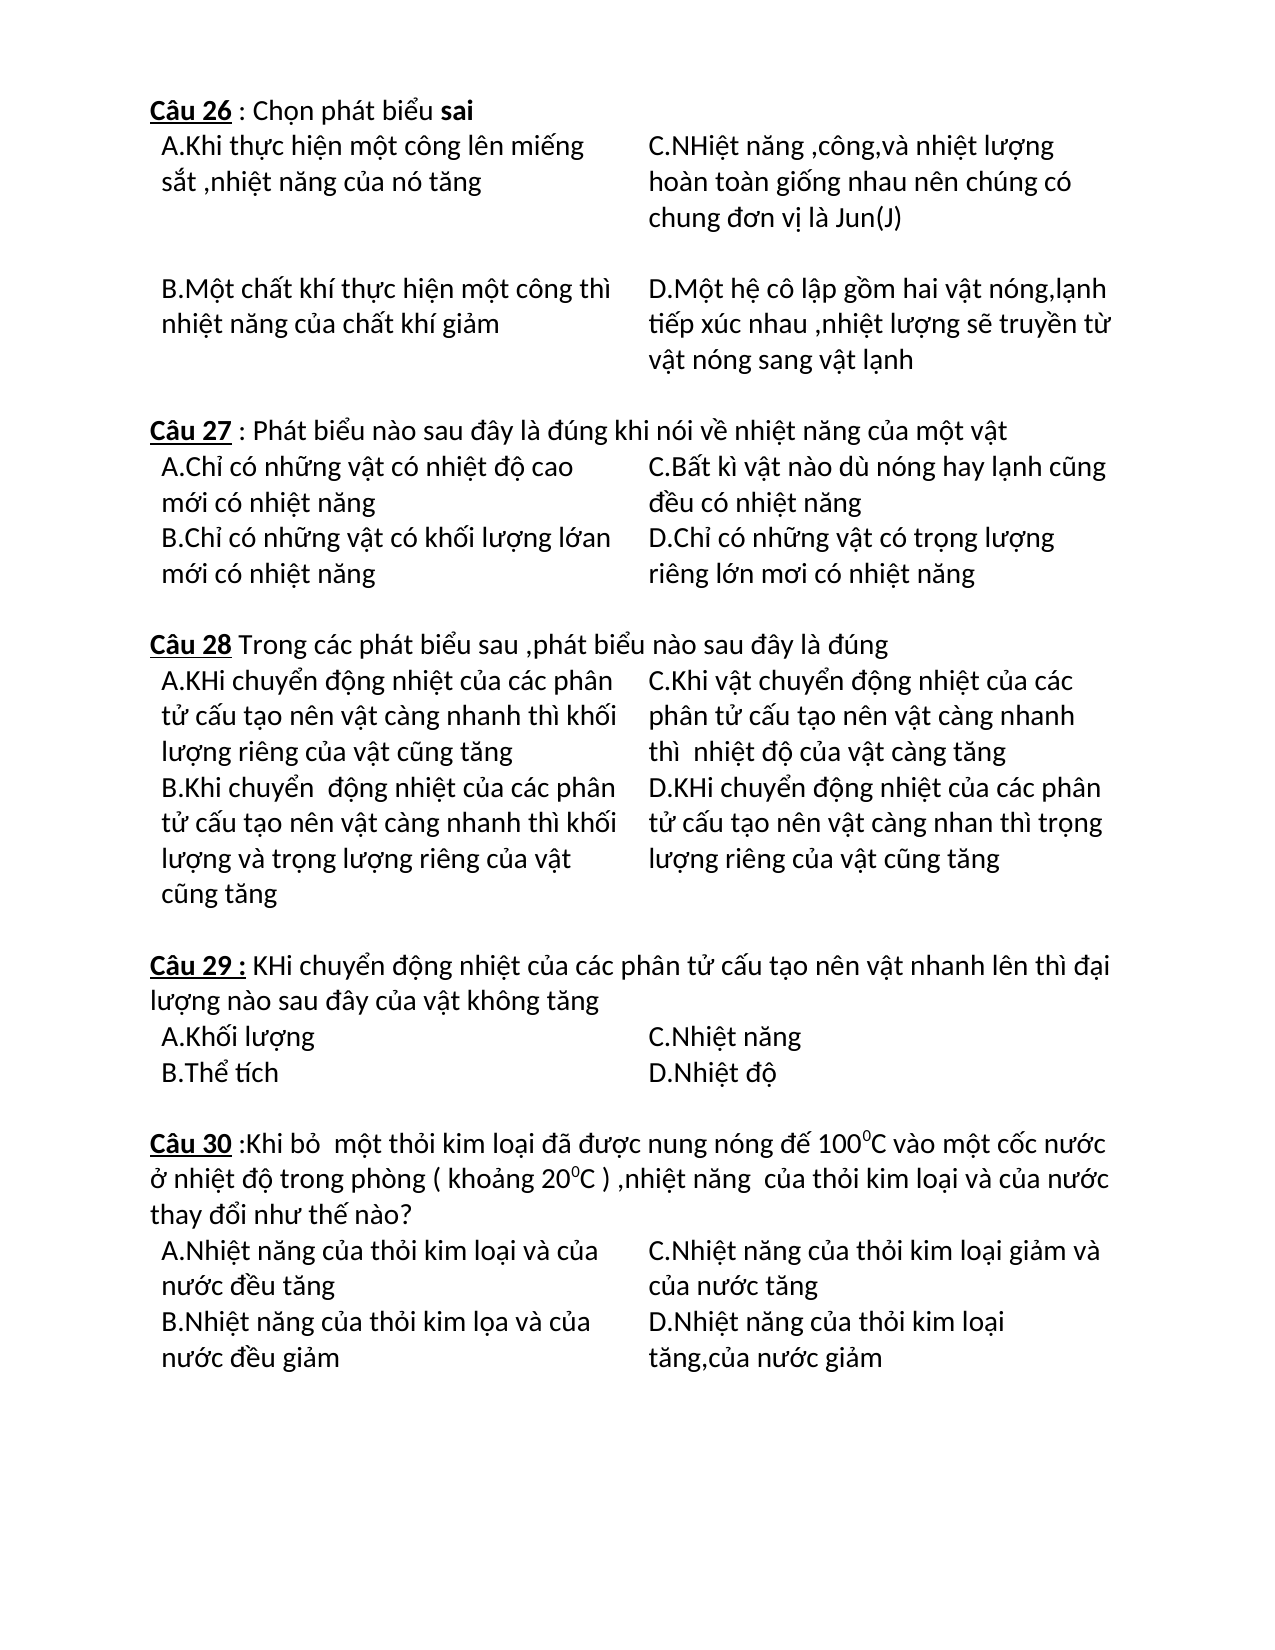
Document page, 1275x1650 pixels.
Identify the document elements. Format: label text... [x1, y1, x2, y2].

table_header C.Nhiệt năng của thỏi kim loại giảm và của nước tăng [637, 1232, 1124, 1303]
table_cell B.Chỉ có những vật có khối lượng lớan mới có nhiệt năng [150, 519, 637, 591]
table_header A.Khối lượng [150, 1018, 637, 1054]
table_header A.KHi chuyển động nhiệt của các phân tử cấu tạo nên vật càng nhanh thì khối lượng riêng của vật cũng tăng [150, 662, 637, 769]
table_header C.NHiệt năng ,công,và nhiệt lượng hoàn toàn giống nhau nên chúng có chung đơn vị là Jun(J) [637, 128, 1124, 270]
text Câu 26 : Chọn phát biểu sai [150, 92, 1125, 127]
table_cell D.Chỉ có những vật có trọng lượng riêng lớn mơi có nhiệt năng [637, 519, 1124, 591]
table_cell B.Thể tích [150, 1054, 637, 1089]
text Câu 28 Trong các phát biểu sau ,phát biểu nào sau đây là đúng [150, 626, 1125, 662]
text Câu 27 : Phát biểu nào sau đây là đúng khi nói về nhiệt năng của một vật [150, 412, 1125, 448]
table_header C.Nhiệt năng [637, 1018, 1124, 1054]
table_cell D.Một hệ cô lập gồm hai vật nóng,lạnh tiếp xúc nhau ,nhiệt lượng sẽ truyền từ vật nóng sang vật lạnh [637, 270, 1124, 377]
text Câu 30 :Khi bỏ một thỏi kim loại đã được nung nóng đế 1000C vào một cốc nước ở nhiệt độ trong phòng ( khoảng 200C ) ,nhiệt năng của thỏi kim loại và của nước thay đổi như thế nào? [150, 1125, 1125, 1232]
table_header A.Chỉ có những vật có nhiệt độ cao mới có nhiệt năng [150, 448, 637, 519]
table_cell B.Khi chuyển động nhiệt của các phân tử cấu tạo nên vật càng nhanh thì khối lượng và trọng lượng riêng của vật cũng tăng [150, 769, 637, 911]
table_header C.Khi vật chuyển động nhiệt của các phân tử cấu tạo nên vật càng nhanh thì nhiệt độ của vật càng tăng [637, 662, 1124, 769]
table_cell B.Nhiệt năng của thỏi kim lọa và của nước đều giảm [150, 1303, 637, 1374]
table_header C.Bất kì vật nào dù nóng hay lạnh cũng đều có nhiệt năng [637, 448, 1124, 519]
text Câu 29 : KHi chuyển động nhiệt của các phân tử cấu tạo nên vật nhanh lên thì đại lượng nào sau đây của vật không tăng [150, 947, 1125, 1018]
table_cell D.Nhiệt độ [637, 1054, 1124, 1089]
table_cell D.KHi chuyển động nhiệt của các phân tử cấu tạo nên vật càng nhan thì trọng lượng riêng của vật cũng tăng [637, 769, 1124, 911]
table_cell B.Một chất khí thực hiện một công thì nhiệt năng của chất khí giảm [150, 270, 637, 377]
table_cell D.Nhiệt năng của thỏi kim loại tăng,của nước giảm [637, 1303, 1124, 1374]
table_header A.Khi thực hiện một công lên miếng sắt ,nhiệt năng của nó tăng [150, 128, 637, 270]
table_header A.Nhiệt năng của thỏi kim loại và của nước đều tăng [150, 1232, 637, 1303]
